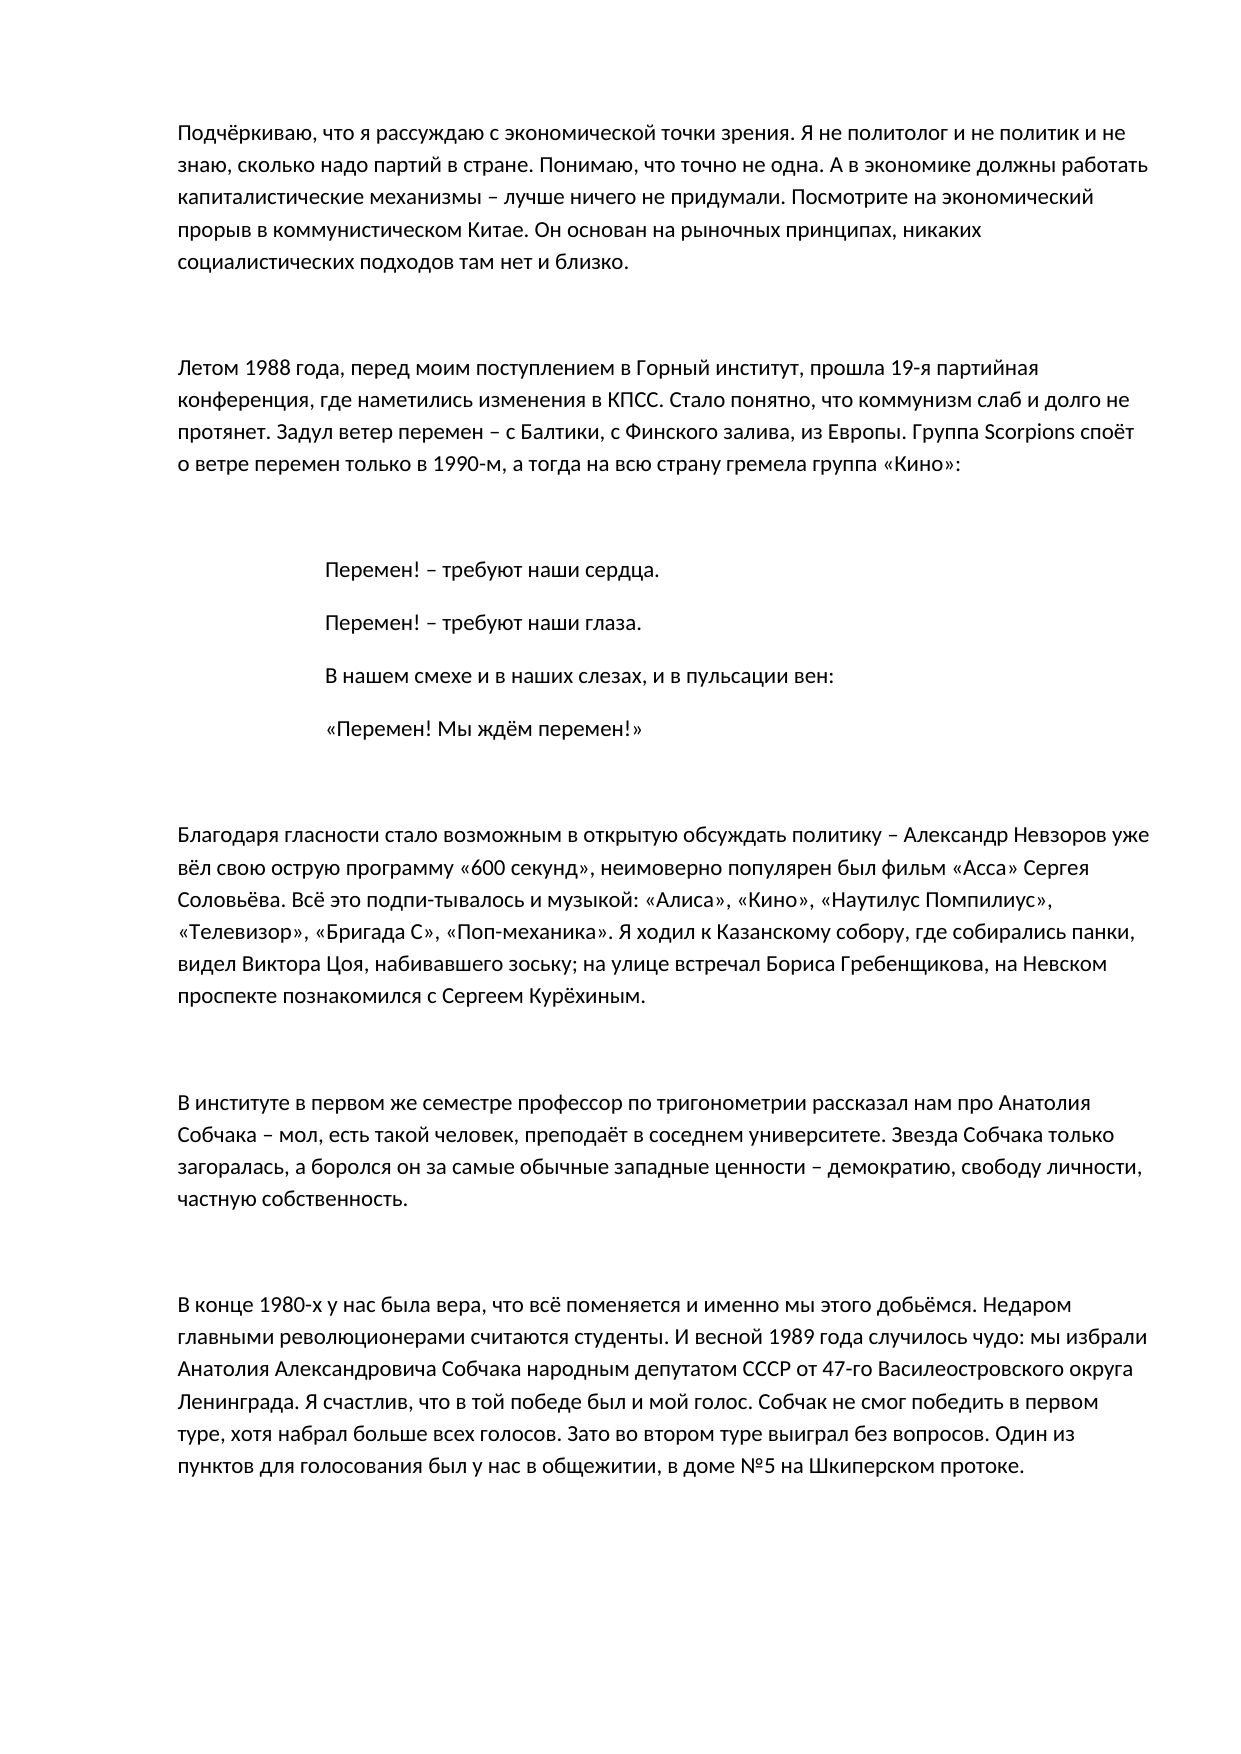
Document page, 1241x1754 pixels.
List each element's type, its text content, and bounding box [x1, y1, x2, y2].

text Перемен! – требуют наши глаза. [177, 608, 1152, 637]
text В нашем смехе и в наших слезах, и в пульсации вен: [177, 662, 1152, 689]
text «Перемен! Мы ждём перемен!» [177, 714, 1152, 743]
text Подчёркиваю, что я рассуждаю с экономической точки зрения. Я не политолог и не политик и не знаю, сколько надо партий в стране. Понимаю, что точно не одна. А в экономике должны работать капиталистические механизмы – лучше ничего не придумали. Посмотрите на экономический прорыв в коммунистическом Китае. Он основан на рыночных принципах, никаких социалистических подходов там нет и близко. [177, 118, 1152, 275]
text В институте в первом же семестре профессор по тригонометрии рассказал нам про Анатолия Собчака – мол, есть такой человек, преподаёт в соседнем университете. Звезда Собчака только загоралась, а боролся он за самые обычные западные ценности – демократию, свободу личности, частную собственность. [177, 1088, 1152, 1212]
text Перемен! – требуют наши сердца. [177, 556, 1152, 583]
text Благодаря гласности стало возможным в открытую обсуждать политику – Александр Невзоров уже вёл свою острую программу «600 секунд», неимоверно популярен был фильм «Асса» Сергея Соловьёва. Всё это подпи-тывалось и музыкой: «Алиса», «Кино», «Наутилус Помпилиус», «Телевизор», «Бригада С», «Поп-механика». Я ходил к Казанскому собору, где собирались панки, видел Виктора Цоя, набивавшего зоську; на улице встречал Бориса Гребенщикова, на Невском проспекте познакомился с Сергеем Курёхиным. [177, 821, 1152, 1009]
text Летом 1988 года, перед моим поступлением в Горный институт, прошла 19-я партийная конференция, где наметились изменения в КПСС. Стало понятно, что коммунизм слаб и долго не протянет. Задул ветер перемен – с Балтики, с Финского залива, из Европы. Группа Scorpions споёт о ветре перемен только в 1990-м, а тогда на всю страну гремела группа «Кино»: [177, 353, 1152, 477]
text В конце 1980-х у нас была вера, что всё поменяется и именно мы этого добьёмся. Недаром главными революционерами считаются студенты. И весной 1989 года случилось чудо: мы избрали Анатолия Александровича Собчака народным депутатом СССР от 47-го Василеостровского округа Ленинграда. Я счастлив, что в той победе был и мой голос. Собчак не смог победить в первом туре, хотя набрал больше всех голосов. Зато во втором туре выиграл без вопросов. Один из пунктов для голосования был у нас в общежитии, в доме №5 на Шкиперском протоке. [177, 1290, 1152, 1479]
